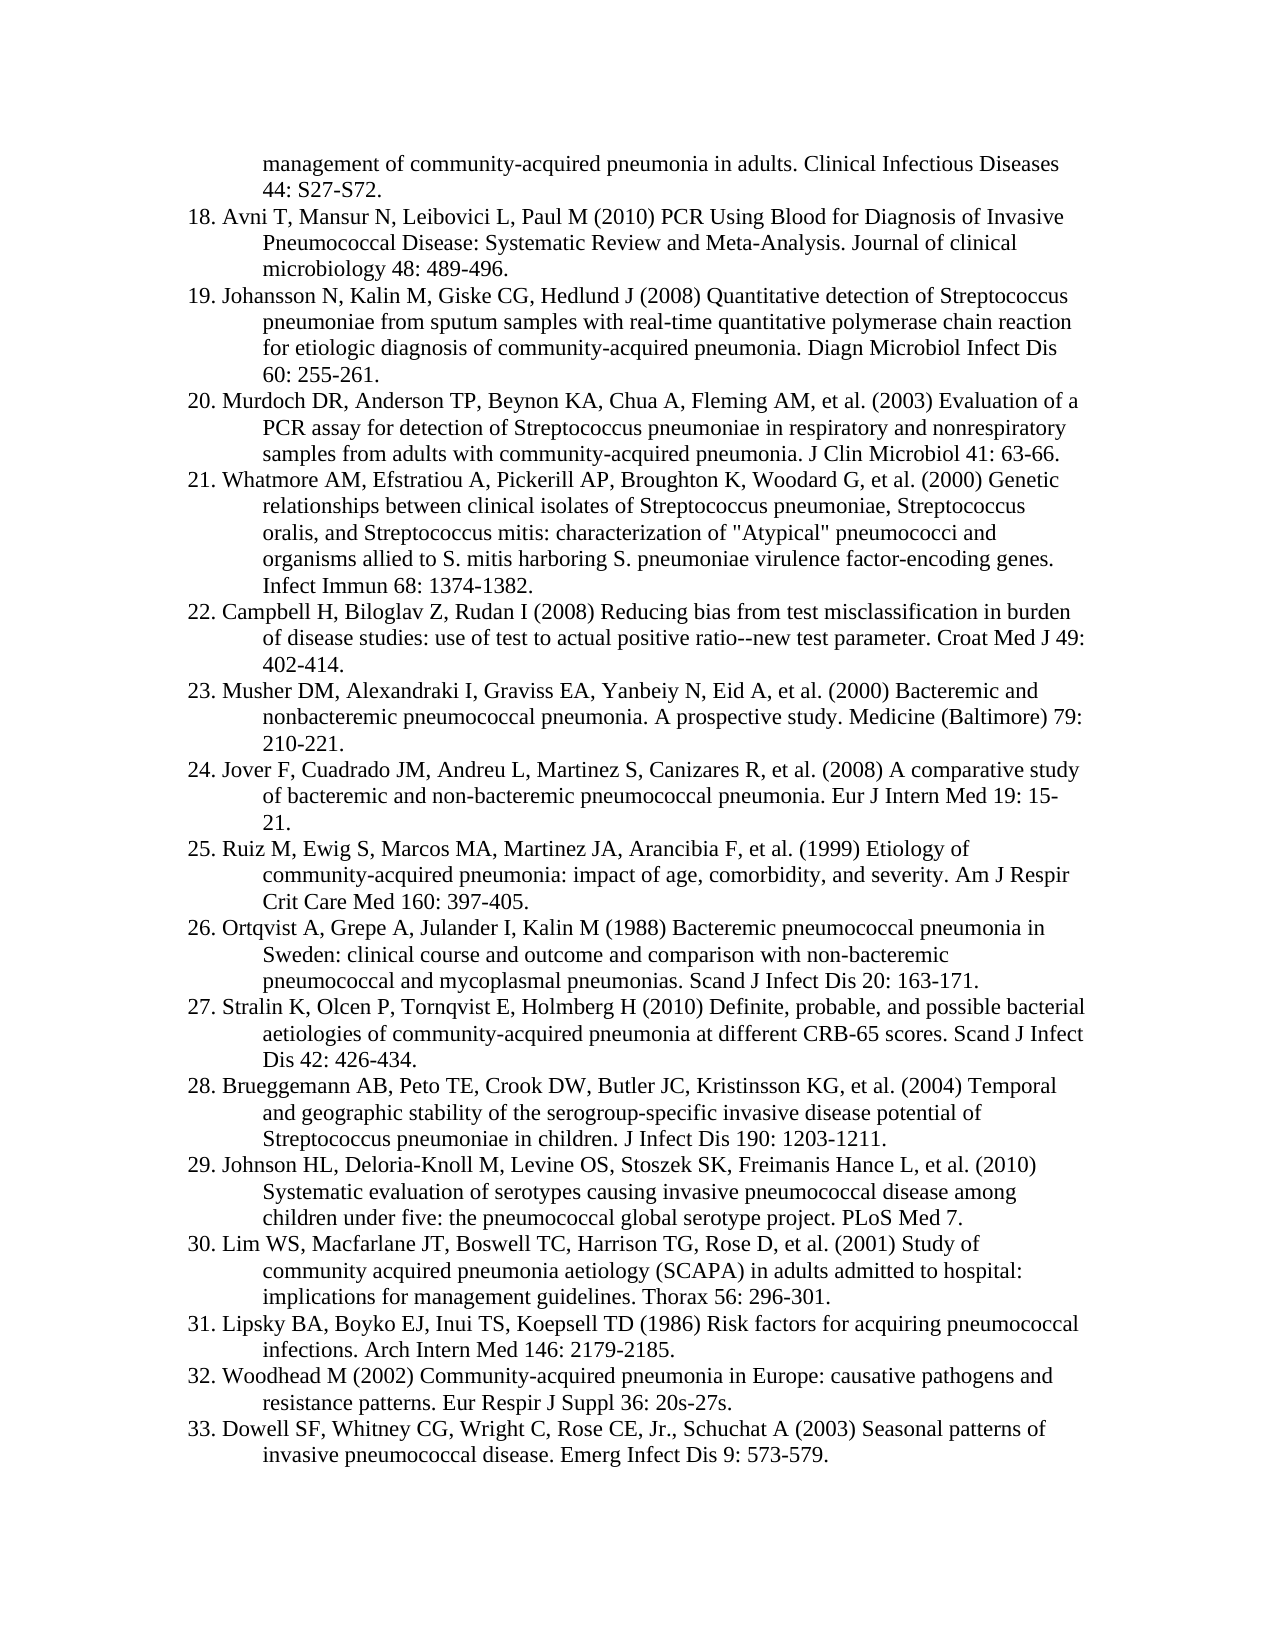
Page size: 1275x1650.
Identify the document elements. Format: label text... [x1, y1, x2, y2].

text 24. Jover F, Cuadrado JM, Andreu L, Martinez S, Canizares R, et al. (2008) A comparative study of bacteremic and non-bacteremic pneumococcal pneumonia. Eur J Intern Med 19: 15-21. [187, 756, 1087, 835]
text 29. Johnson HL, Deloria-Knoll M, Levine OS, Stoszek SK, Freimanis Hance L, et al. (2010) Systematic evaluation of serotypes causing invasive pneumococcal disease among children under five: the pneumococcal global serotype project. PLoS Med 7. [187, 1151, 1087, 1231]
text 18. Avni T, Mansur N, Leibovici L, Paul M (2010) PCR Using Blood for Diagnosis of Invasive Pneumococcal Disease: Systematic Review and Meta-Analysis. Journal of clinical microbiology 48: 489-496. [187, 203, 1087, 282]
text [187, 150, 1087, 203]
text 21. Whatmore AM, Efstratiou A, Pickerill AP, Broughton K, Woodard G, et al. (2000) Genetic relationships between clinical isolates of Streptococcus pneumoniae, Streptococcus oralis, and Streptococcus mitis: characterization of "Atypical" pneumococci and organisms allied to S. mitis harboring S. pneumoniae virulence factor-encoding genes. Infect Immun 68: 1374-1382. [187, 466, 1087, 598]
text 31. Lipsky BA, Boyko EJ, Inui TS, Koepsell TD (1986) Risk factors for acquiring pneumococcal infections. Arch Intern Med 146: 2179-2185. [187, 1309, 1087, 1362]
text 30. Lim WS, Macfarlane JT, Boswell TC, Harrison TG, Rose D, et al. (2001) Study of community acquired pneumonia aetiology (SCAPA) in adults admitted to hospital: implications for management guidelines. Thorax 56: 296-301. [187, 1231, 1087, 1309]
text 32. Woodhead M (2002) Community-acquired pneumonia in Europe: causative pathogens and resistance patterns. Eur Respir J Suppl 36: 20s-27s. [187, 1362, 1087, 1415]
text 28. Brueggemann AB, Peto TE, Crook DW, Butler JC, Kristinsson KG, et al. (2004) Temporal and geographic stability of the serogroup-specific invasive disease potential of Streptococcus pneumoniae in children. J Infect Dis 190: 1203-1211. [187, 1072, 1087, 1151]
text 27. Stralin K, Olcen P, Tornqvist E, Holmberg H (2010) Definite, probable, and possible bacterial aetiologies of community-acquired pneumonia at different CRB-65 scores. Scand J Infect Dis 42: 426-434. [187, 993, 1087, 1072]
text 20. Murdoch DR, Anderson TP, Beynon KA, Chua A, Fleming AM, et al. (2003) Evaluation of a PCR assay for detection of Streptococcus pneumoniae in respiratory and nonrespiratory samples from adults with community-acquired pneumonia. J Clin Microbiol 41: 63-66. [187, 387, 1087, 466]
text 19. Johansson N, Kalin M, Giske CG, Hedlund J (2008) Quantitative detection of Streptococcus pneumoniae from sputum samples with real-time quantitative polymerase chain reaction for etiologic diagnosis of community-acquired pneumonia. Diagn Microbiol Infect Dis 60: 255-261. [187, 282, 1087, 387]
text 25. Ruiz M, Ewig S, Marcos MA, Martinez JA, Arancibia F, et al. (1999) Etiology of community-acquired pneumonia: impact of age, comorbidity, and severity. Am J Respir Crit Care Med 160: 397-405. [187, 835, 1087, 914]
text 26. Ortqvist A, Grepe A, Julander I, Kalin M (1988) Bacteremic pneumococcal pneumonia in Sweden: clinical course and outcome and comparison with non-bacteremic pneumococcal and mycoplasmal pneumonias. Scand J Infect Dis 20: 163-171. [187, 914, 1087, 993]
text 23. Musher DM, Alexandraki I, Graviss EA, Yanbeiy N, Eid A, et al. (2000) Bacteremic and nonbacteremic pneumococcal pneumonia. A prospective study. Medicine (Baltimore) 79: 210-221. [187, 677, 1087, 756]
text 22. Campbell H, Biloglav Z, Rudan I (2008) Reducing bias from test misclassification in burden of disease studies: use of test to actual positive ratio--new test parameter. Croat Med J 49: 402-414. [187, 598, 1087, 677]
text 33. Dowell SF, Whitney CG, Wright C, Rose CE, Jr., Schuchat A (2003) Seasonal patterns of invasive pneumococcal disease. Emerg Infect Dis 9: 573-579. [187, 1415, 1087, 1468]
